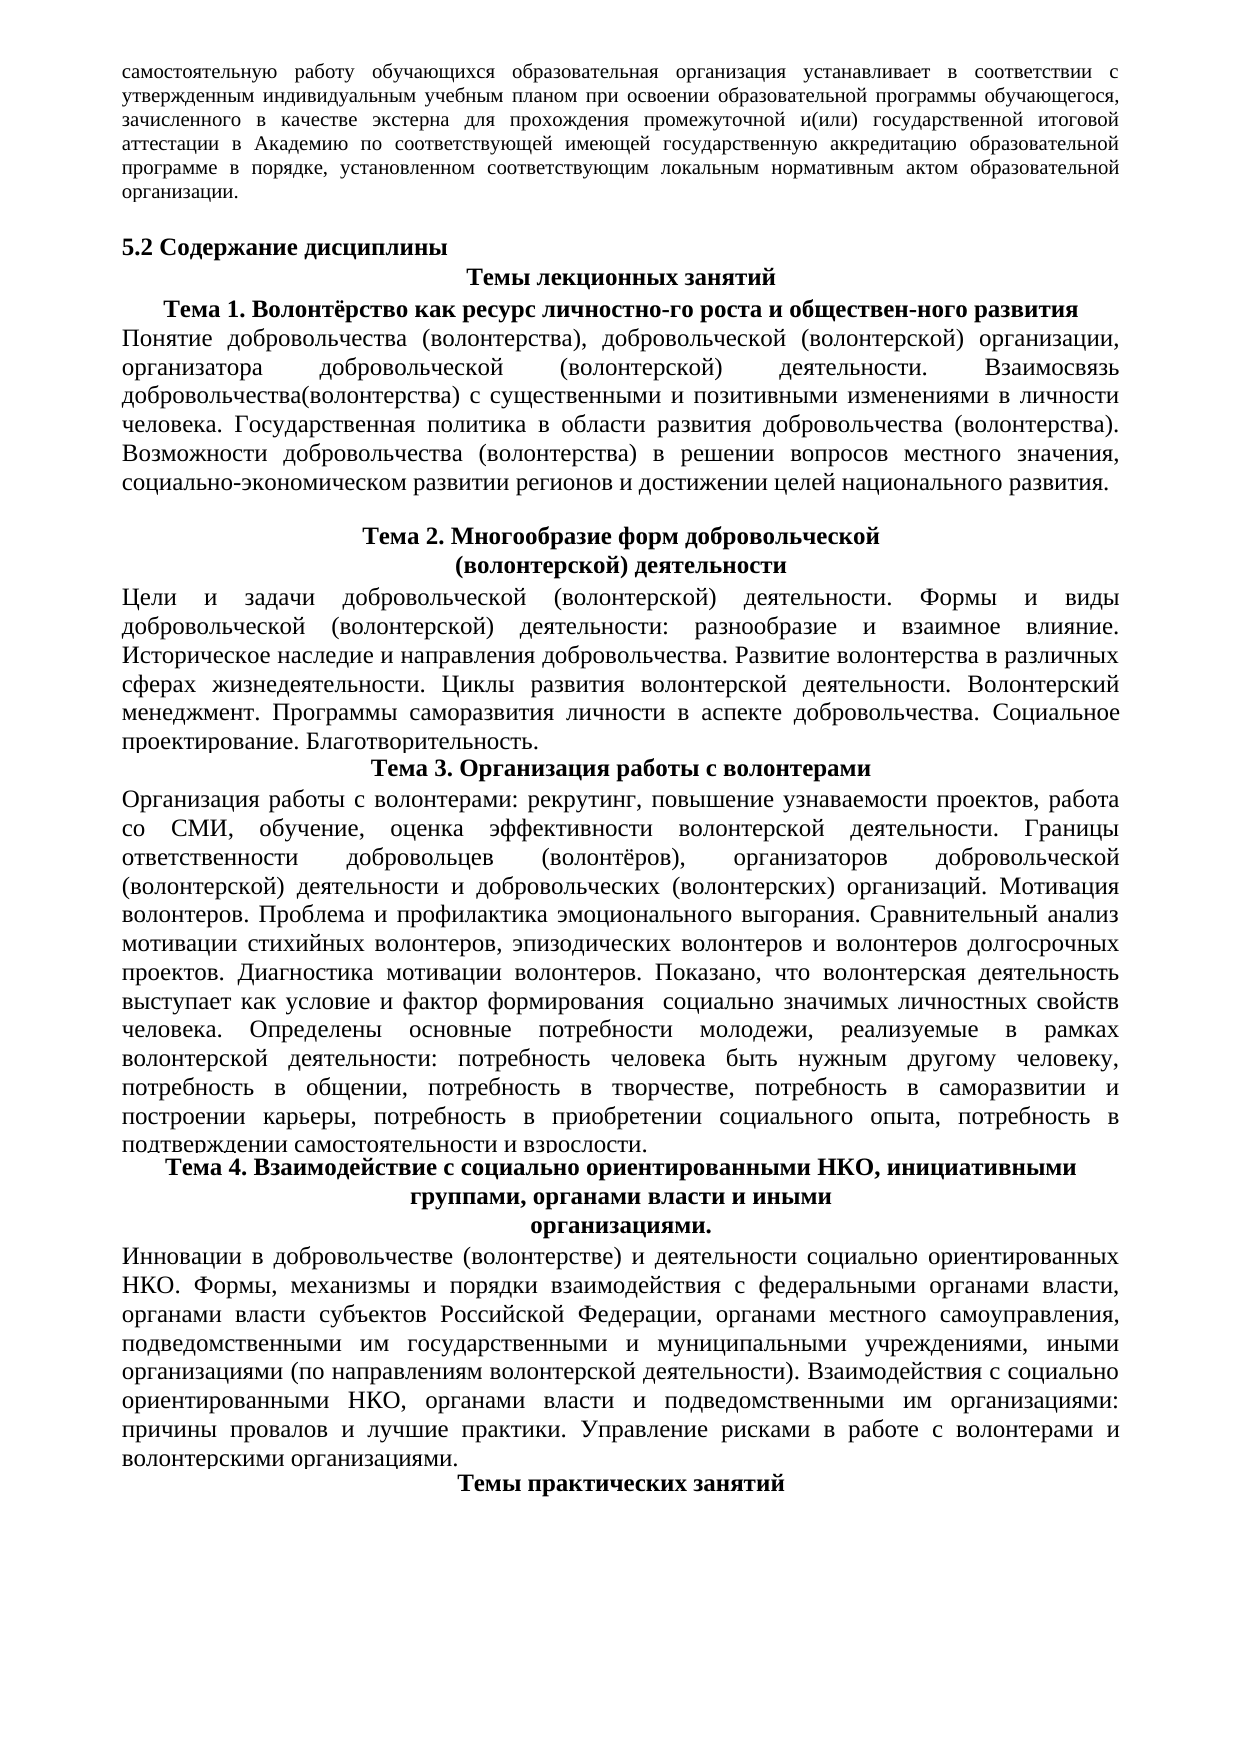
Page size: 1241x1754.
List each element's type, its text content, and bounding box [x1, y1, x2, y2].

table_cell Организация работы с волонтерами: рекрутинг, повышение узнаваемости проектов, работа со СМИ, обучение, оценка эффективности волонтерской деятельности. Границы ответственности добровольцев (волонтёров), организаторов добровольческой (волонтерской) деятельности и добровольческих (волонтерских) организаций. Мотивация волонтеров. Проблема и профилактика эмоционального выгорания. Сравнительный анализ мотивации стихийных волонтеров, эпизодических волонтеров и волонтеров долгосрочных проектов. Диагностика мотивации волонтеров. Показано, что волонтерская деятельность выступает как условие и фактор формирования социально значимых личностных свойств человека. Определены основные потребности молодежи, реализуемые в рамках волонтерской деятельности: потребность человека быть нужным другому человеку, потребность в общении, потребность в творчестве, потребность в саморазвитии и построении карьеры, потребность в приобретении социального опыта, потребность в подтверждении самостоятельности и взрослости. [118, 785, 1124, 1152]
table_cell Тема 3. Организация работы с волонтерами [118, 753, 1124, 784]
table_header самостоятельную работу обучающихся образовательная организация устанавливает в соответствии с утвержденным индивидуальным учебным планом при освоении образовательной программы обучающегося, зачисленного в качестве экстерна для прохождения промежуточной и(или) государственной итоговой аттестации в Академию по соответствующей имеющей государственную аккредитацию образовательной программе в порядке, установленном соответствующим локальным нормативным актом образовательной организации. [118, 59, 1124, 201]
table_cell Темы практических занятий [118, 1468, 1124, 1497]
table_cell Понятие добровольчества (волонтерства), добровольческой (волонтерской) организации, организатора добровольческой (волонтерской) деятельности. Взаимосвязь добровольчества(волонтерства) с существенными и позитивными изменениями в личности человека. Государственная политика в области развития добровольчества (волонтерства). Возможности добровольчества (волонтерства) в решении вопросов местного значения, социально-экономическом развитии регионов и достижении целей национального развития. [118, 323, 1124, 521]
table_cell Темы лекционных занятий [118, 262, 1124, 294]
table_cell 5.2 Содержание дисциплины [118, 201, 1124, 262]
table_cell Тема 2. Многообразие форм добровольческой (волонтерской) деятельности [118, 521, 1124, 582]
table_cell Тема 1. Волонтёрство как ресурс личностно-го роста и обществен-ного развития [118, 294, 1124, 323]
table_cell Цели и задачи добровольческой (волонтерской) деятельности. Формы и виды добровольческой (волонтерской) деятельности: разнообразие и взаимное влияние. Историческое наследие и направления добровольчества. Развитие волонтерства в различных сферах жизнедеятельности. Циклы развития волонтерской деятельности. Волонтерский менеджмент. Программы саморазвития личности в аспекте добровольчества. Социальное проектирование. Благотворительность. [118, 583, 1124, 753]
table_cell Инновации в добровольчестве (волонтерстве) и деятельности социально ориентированных НКО. Формы, механизмы и порядки взаимодействия с федеральными органами власти, органами власти субъектов Российской Федерации, органами местного самоуправления, подведомственными им государственными и муниципальными учреждениями, иными организациями (по направлениям волонтерской деятельности). Взаимодействия с социально ориентированными НКО, органами власти и подведомственными им организациями: причины провалов и лучшие практики. Управление рисками в работе с волонтерами и волонтерскими организациями. [118, 1241, 1124, 1468]
table_cell Тема 4. Взаимодействие с социально ориентированными НКО, инициативными группами, органами власти и иными организациями. [118, 1152, 1124, 1241]
